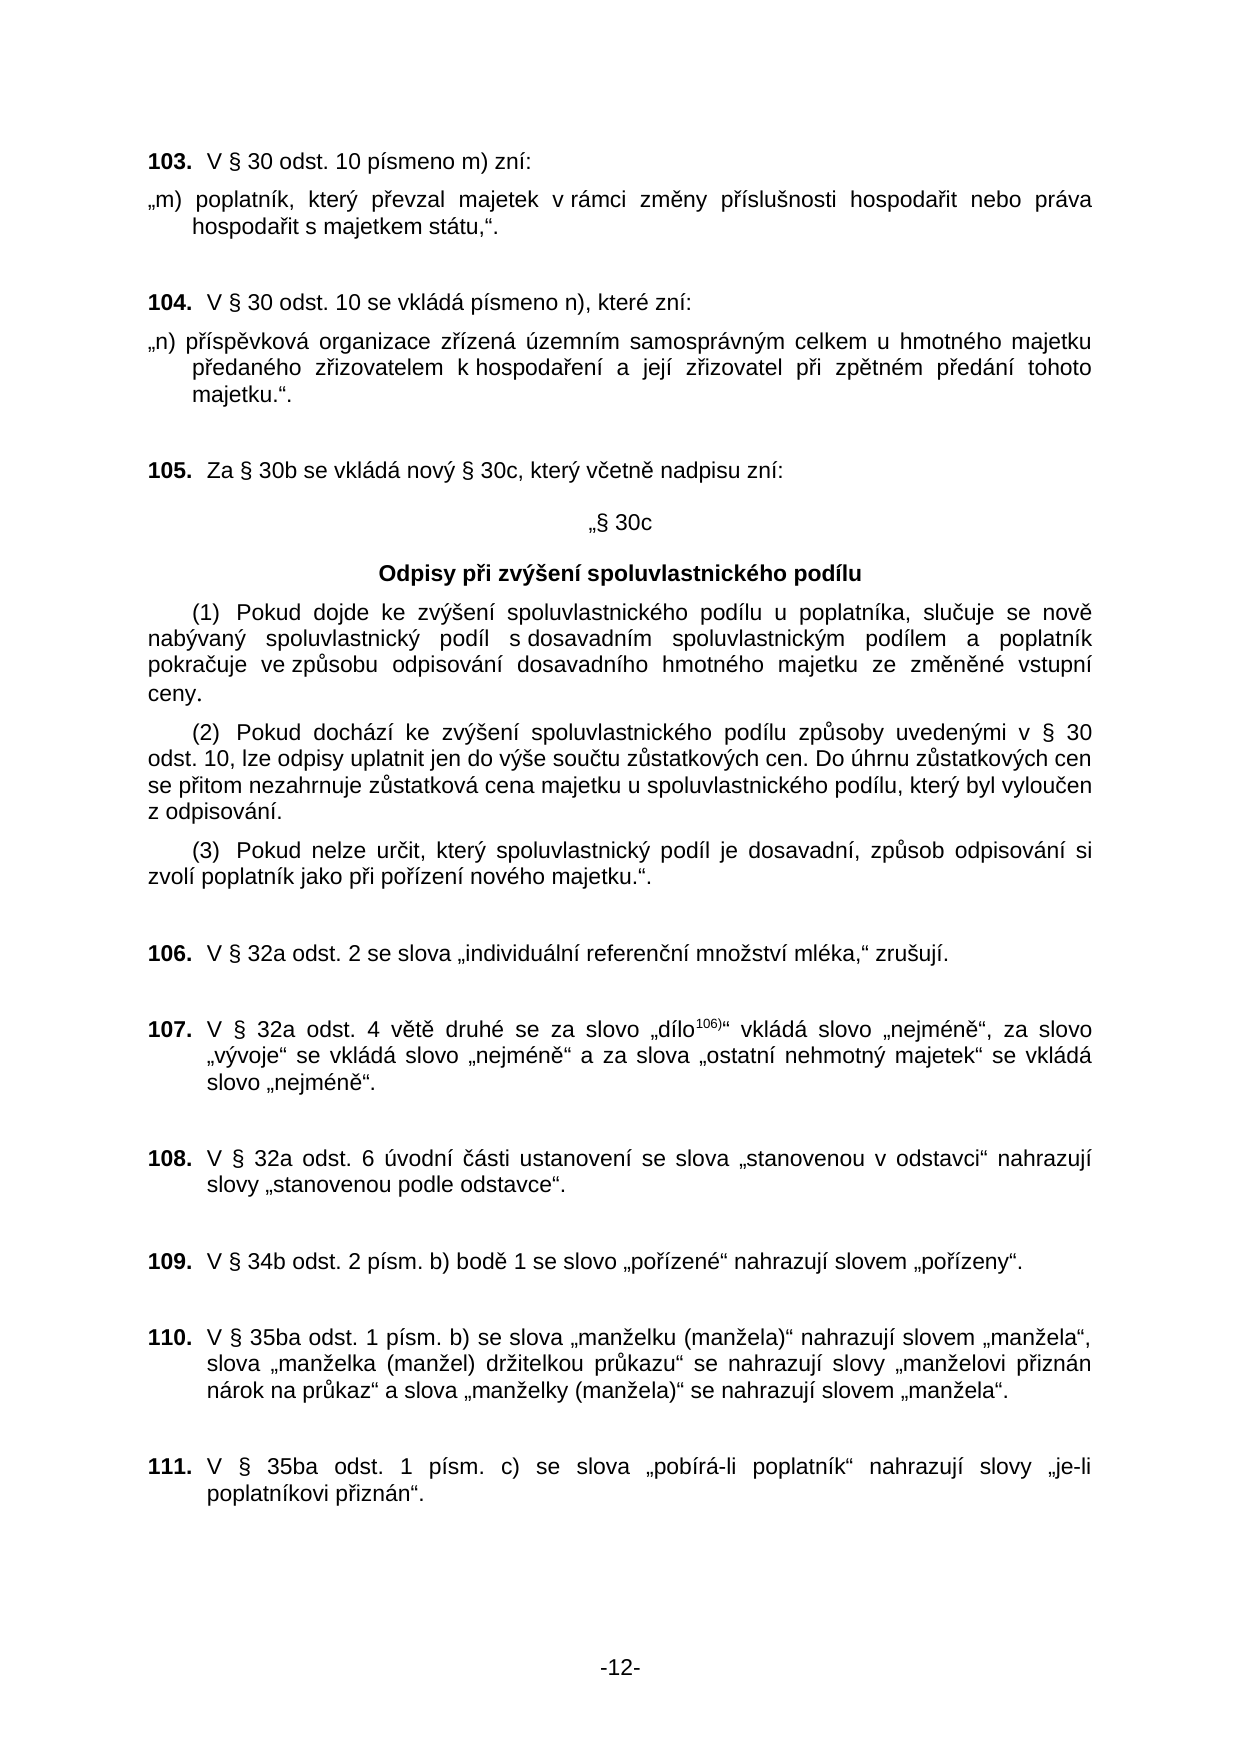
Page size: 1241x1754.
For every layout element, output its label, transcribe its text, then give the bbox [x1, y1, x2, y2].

text V § 32a odst. 2 se slova „individuální referenční množství mléka,“ zrušují. [148, 939, 1093, 966]
text V § 35ba odst. 1 písm. c) se slova „pobírá-li poplatník“ nahrazují slovy „je-li poplatníkovi přiznán“. [148, 1453, 1093, 1506]
text V § 30 odst. 10 písmeno m) zní: [148, 148, 1093, 174]
text (1) Pokud dojde ke zvýšení spoluvlastnického podílu u poplatníka, slučuje se nově nabývaný spoluvlastnický podíl s dosavadním spoluvlastnickým podílem a poplatník pokračuje ve způsobu odpisování dosavadního hmotného majetku ze změněné vstupní ceny. [148, 599, 1093, 706]
list „m) poplatník, který převzal majetek v rámci změny příslušnosti hospodařit nebo práva hospodařit s majetkem státu,“. [148, 186, 1093, 239]
text V § 34b odst. 2 písm. b) bodě 1 se slovo „pořízené“ nahrazují slovem „pořízeny“. [148, 1248, 1093, 1274]
text V § 35ba odst. 1 písm. b) se slova „manželku (manžela)“ nahrazují slovem „manžela“, slova „manželka (manžel) držitelkou průkazu“ se nahrazují slovy „manželovi přiznán nárok na průkaz“ a slova „manželky (manžela)“ se nahrazují slovem „manžela“. [148, 1324, 1093, 1403]
text V § 32a odst. 6 úvodní části ustanovení se slova „stanovenou v odstavci“ nahrazují slovy „stanovenou podle odstavce“. [148, 1145, 1093, 1198]
text (3) Pokud nelze určit, který spoluvlastnický podíl je dosavadní, způsob odpisování si zvolí poplatník jako při pořízení nového majetku.“. [148, 837, 1093, 889]
list „n) příspěvková organizace zřízená územním samosprávným celkem u hmotného majetku předaného zřizovatelem k hospodaření a její zřizovatel při zpětném předání tohoto majetku.“. [148, 328, 1093, 407]
text V § 32a odst. 4 větě druhé se za slovo „dílo106)“ vkládá slovo „nejméně“, za slovo „vývoje“ se vkládá slovo „nejméně“ a za slova „ostatní nehmotný majetek“ se vkládá slovo „nejméně“. [148, 1016, 1093, 1095]
text „§ 30c [148, 508, 1093, 535]
text (2) Pokud dochází ke zvýšení spoluvlastnického podílu způsoby uvedenými v § 30 odst. 10, lze odpisy uplatnit jen do výše součtu zůstatkových cen. Do úhrnu zůstatkových cen se přitom nezahrnuje zůstatková cena majetku u spoluvlastnického podílu, který byl vyloučen z odpisování. [148, 719, 1093, 824]
text Za § 30b se vkládá nový § 30c, který včetně nadpisu zní: [148, 457, 1093, 483]
text Odpisy při zvýšení spoluvlastnického podílu [148, 560, 1093, 586]
text V § 30 odst. 10 se vkládá písmeno n), které zní: [148, 289, 1093, 316]
